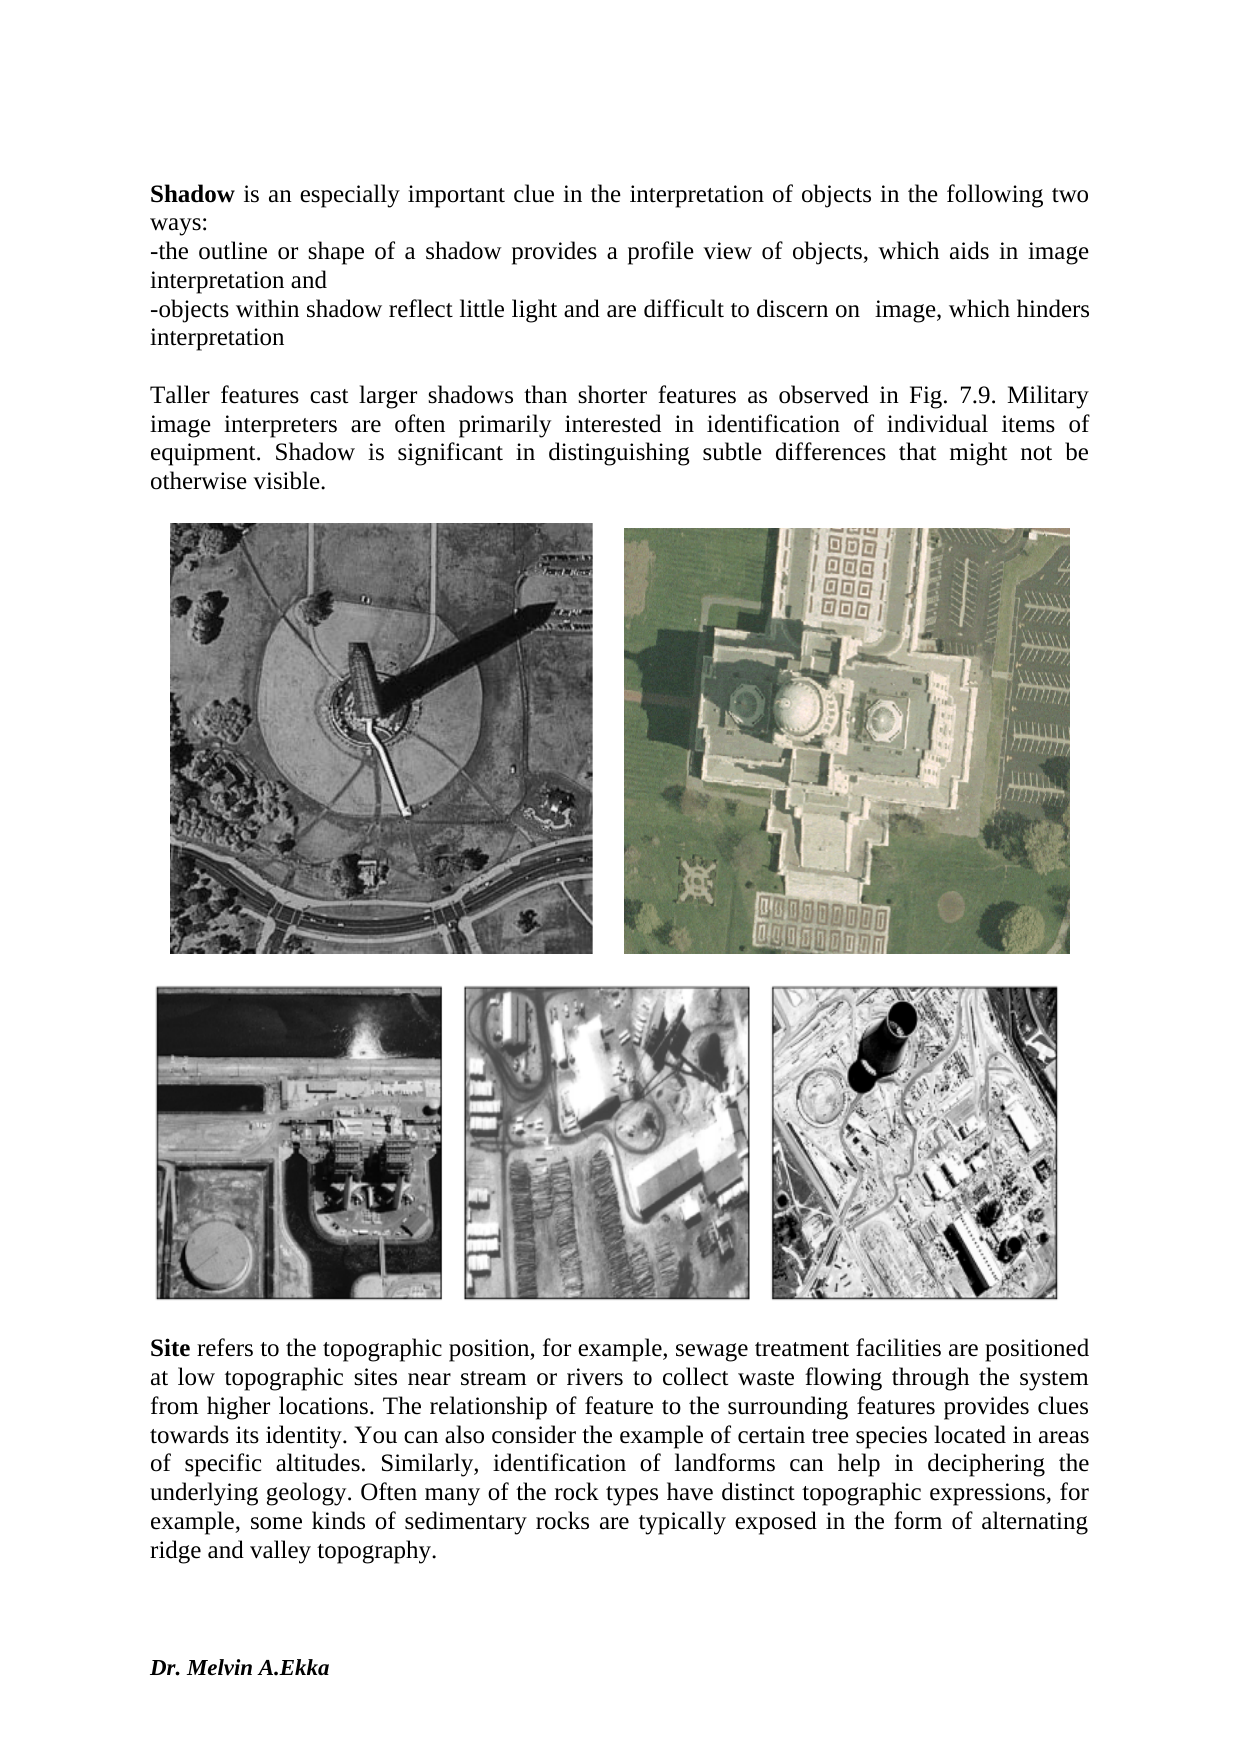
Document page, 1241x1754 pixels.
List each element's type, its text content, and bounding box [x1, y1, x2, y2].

text Site refers to the topographic position, for example, sewage treatment facilities are positioned at low topographic sites near stream or rivers to collect waste flowing through the system from higher locations. The relationship of feature to the surrounding features provides clues towards its identity. You can also consider the example of certain tree species located in areas of specific altitudes. Similarly, identification of landforms can help in deciphering the underlying geology. Often many of the rock types have distinct topographic expressions, for example, some kinds of sedimentary rocks are typically exposed in the form of alternating ridge and valley topography. [150, 1333, 1090, 1563]
text Taller features cast larger shadows than shorter features as observed in Fig. 7.9. Military image interpreters are often primarily interested in identification of individual items of equipment. Shadow is significant in distinguishing subtle differences that might not be otherwise visible. [150, 380, 1090, 495]
picture [170, 523, 593, 954]
text -objects within shadow reflect little light and are difficult to discern on image, which hinders interpretation [150, 294, 1090, 351]
text Shadow is an especially important clue in the interpretation of objects in the following two ways: [150, 179, 1090, 236]
picture [150, 982, 1063, 1305]
text -the outline or shape of a shadow provides a profile view of objects, which aids in image interpretation and [150, 236, 1090, 294]
